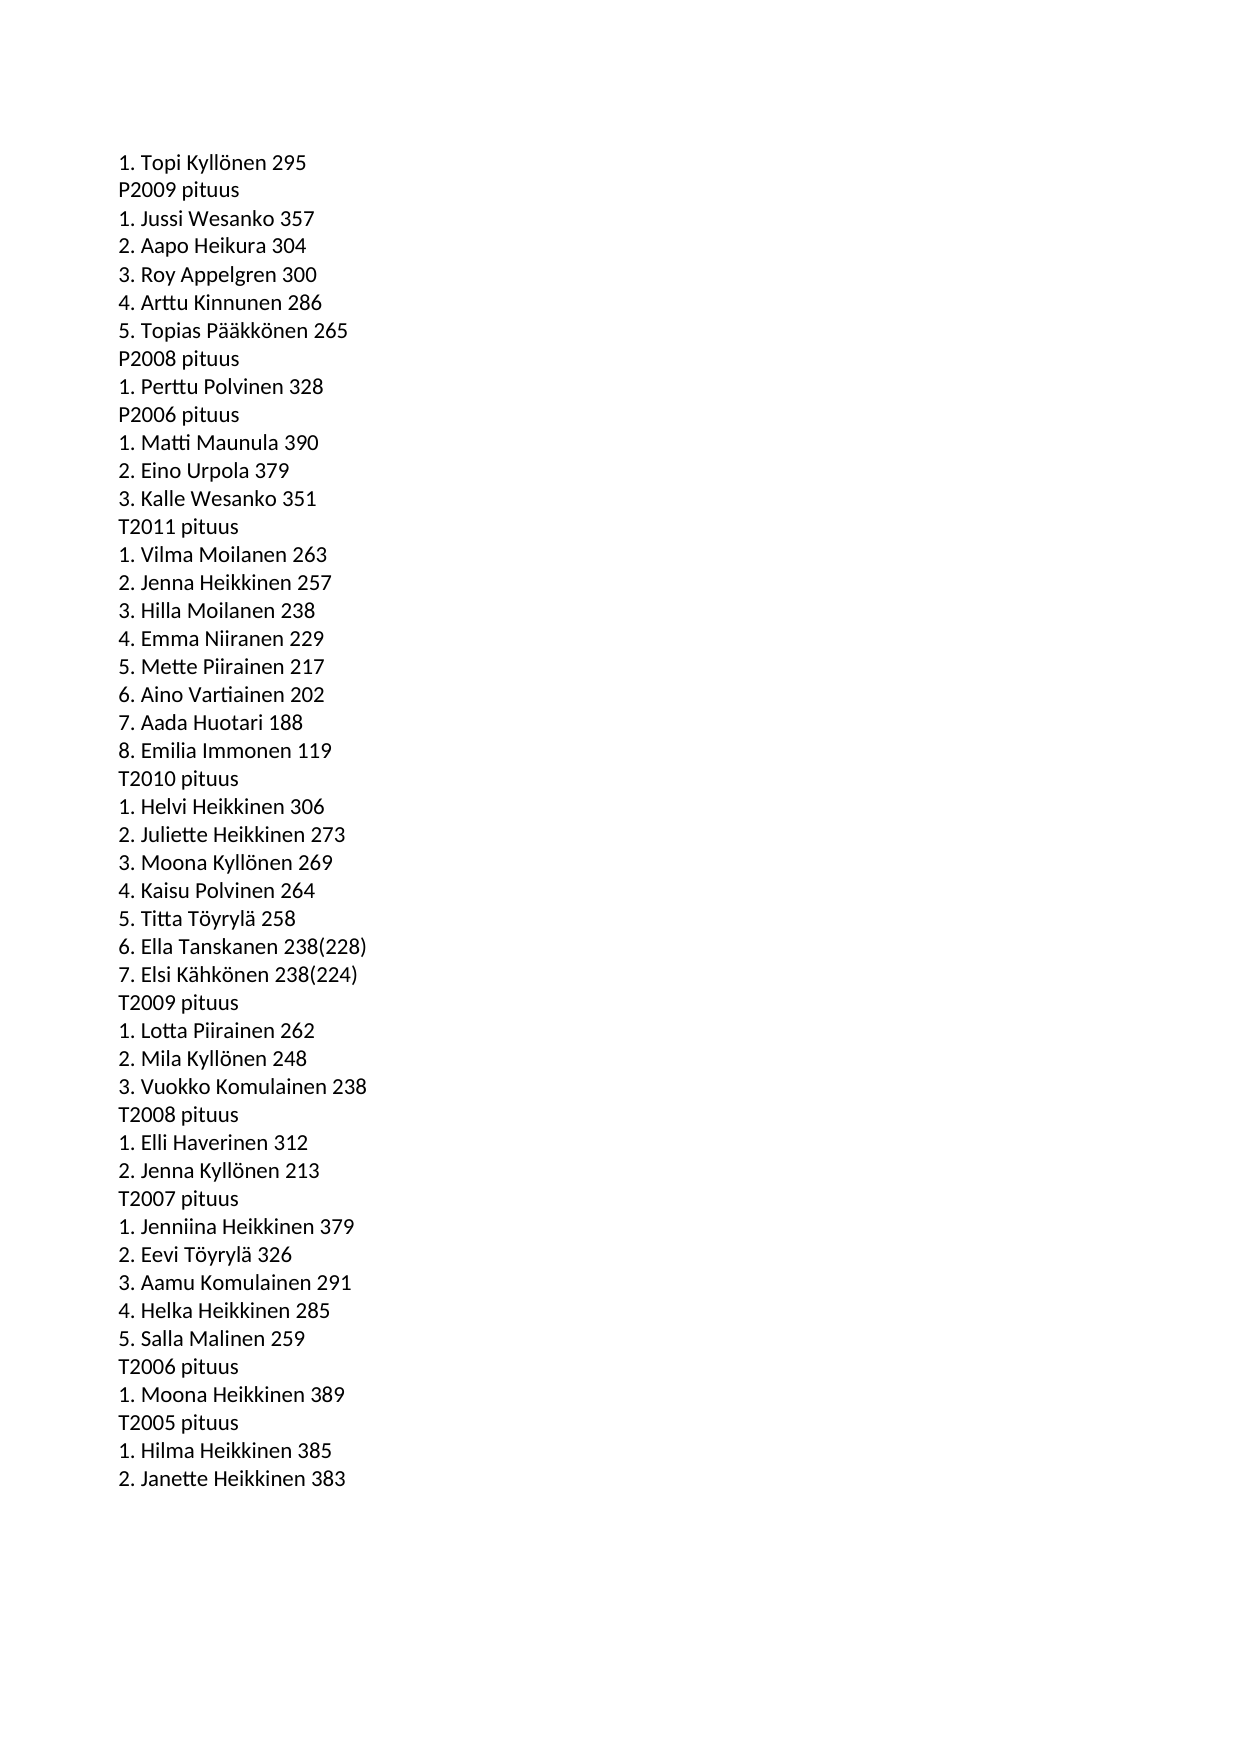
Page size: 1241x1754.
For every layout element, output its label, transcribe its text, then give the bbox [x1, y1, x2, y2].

text 2. Jenna Heikkinen 257 [118, 568, 1122, 596]
text 3. Kalle Wesanko 351 [118, 484, 1122, 512]
text 4. Kaisu Polvinen 264 [118, 876, 1122, 904]
text 2. Eino Urpola 379 [118, 456, 1122, 484]
text 3. Hilla Moilanen 238 [118, 596, 1122, 624]
text 2. Eevi Töyrylä 326 [118, 1240, 1122, 1268]
text 5. Mette Piirainen 217 [118, 652, 1122, 680]
text 8. Emilia Immonen 119 [118, 736, 1122, 764]
text 7. Aada Huotari 188 [118, 708, 1122, 736]
text 4. Emma Niiranen 229 [118, 624, 1122, 652]
text 1. Jenniina Heikkinen 379 [118, 1212, 1122, 1240]
text P2006 pituus [118, 400, 1122, 428]
text 1. Elli Haverinen 312 [118, 1128, 1122, 1156]
text T2007 pituus [118, 1184, 1122, 1212]
text 2. Aapo Heikura 304 [118, 232, 1122, 260]
text 6. Aino Vartiainen 202 [118, 680, 1122, 708]
text 5. Topias Pääkkönen 265 [118, 316, 1122, 344]
text 3. Roy Appelgren 300 [118, 260, 1122, 288]
text 3. Aamu Komulainen 291 [118, 1268, 1122, 1296]
text 2. Mila Kyllönen 248 [118, 1044, 1122, 1072]
text P2008 pituus [118, 344, 1122, 372]
text T2009 pituus [118, 988, 1122, 1016]
text 2. Juliette Heikkinen 273 [118, 820, 1122, 848]
text T2010 pituus [118, 764, 1122, 792]
text 1. Matti Maunula 390 [118, 428, 1122, 456]
text 1. Jussi Wesanko 357 [118, 204, 1122, 232]
text 1. Hilma Heikkinen 385 [118, 1437, 1122, 1464]
text T2008 pituus [118, 1100, 1122, 1128]
text 1. Topi Kyllönen 295 [118, 148, 1122, 176]
text 1. Moona Heikkinen 389 [118, 1381, 1122, 1408]
text P2009 pituus [118, 176, 1122, 204]
text 4. Arttu Kinnunen 286 [118, 288, 1122, 316]
text 1. Vilma Moilanen 263 [118, 540, 1122, 568]
text 5. Salla Malinen 259 [118, 1324, 1122, 1352]
text T2011 pituus [118, 512, 1122, 540]
text 4. Helka Heikkinen 285 [118, 1296, 1122, 1324]
text 1. Helvi Heikkinen 306 [118, 792, 1122, 820]
text 3. Vuokko Komulainen 238 [118, 1072, 1122, 1100]
text 6. Ella Tanskanen 238(228) [118, 932, 1122, 960]
text T2005 pituus [118, 1408, 1122, 1437]
text 3. Moona Kyllönen 269 [118, 848, 1122, 876]
text T2006 pituus [118, 1352, 1122, 1381]
text 2. Janette Heikkinen 383 [118, 1464, 1122, 1493]
text 1. Perttu Polvinen 328 [118, 372, 1122, 400]
text 5. Titta Töyrylä 258 [118, 904, 1122, 932]
text 1. Lotta Piirainen 262 [118, 1016, 1122, 1044]
text 7. Elsi Kähkönen 238(224) [118, 960, 1122, 988]
text 2. Jenna Kyllönen 213 [118, 1156, 1122, 1184]
